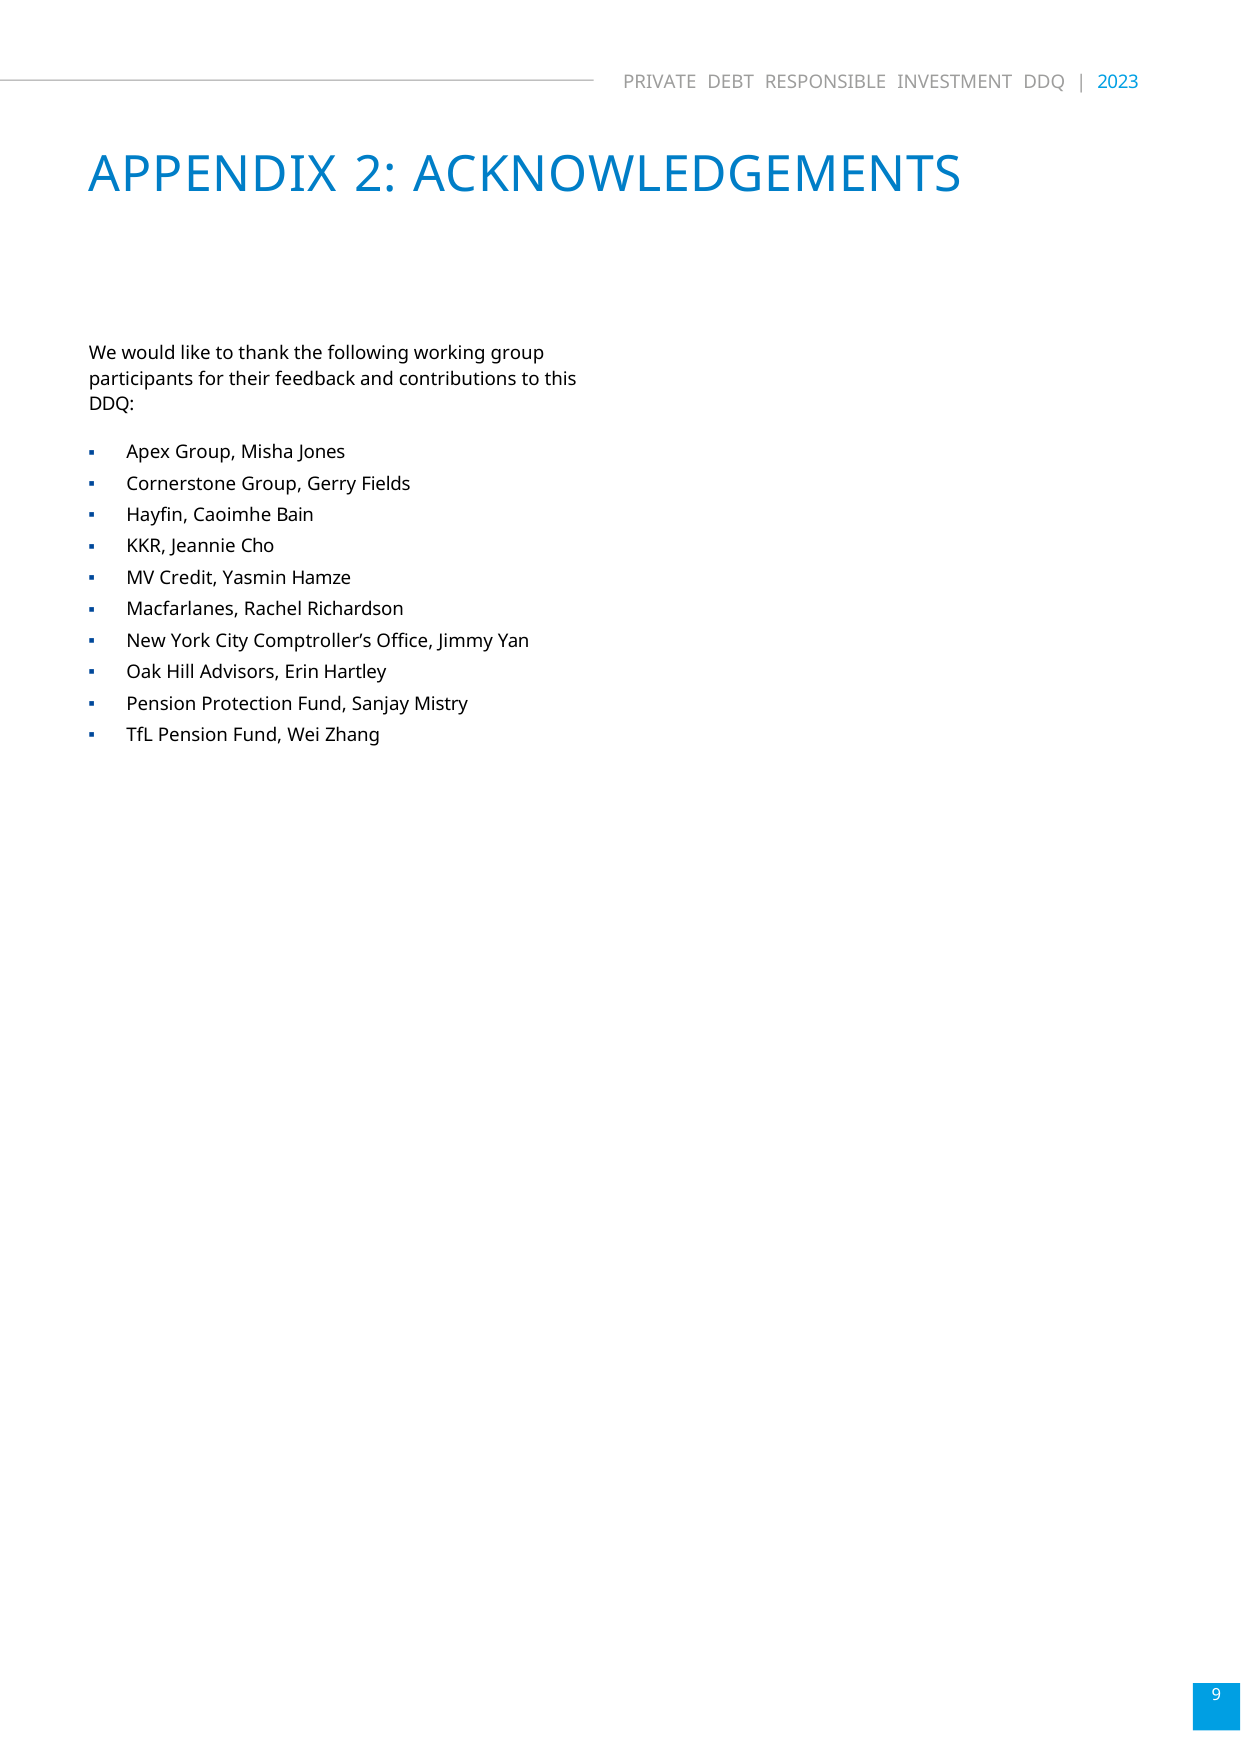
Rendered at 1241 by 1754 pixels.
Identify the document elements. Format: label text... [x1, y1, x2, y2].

list MV Credit, Yasmin Hamze [88, 564, 1192, 590]
list Apex Group, Misha Jones [88, 438, 1192, 464]
list Hayfin, Caoimhe Bain [88, 501, 1192, 527]
text PRIVATE DEBT RESPONSIBLE INVESTMENT DDQ | 2023 [623, 68, 1192, 94]
list KKR, Jeannie Cho [88, 533, 1192, 558]
list TfL Pension Fund, Wei Zhang [88, 721, 1192, 747]
list Pension Protection Fund, Sanjay Mistry [88, 690, 1192, 715]
list New York City Comptroller’s Office, Jimmy Yan [88, 627, 1192, 653]
list Oak Hill Advisors, Erin Hartley [88, 658, 1192, 684]
list Cornerstone Group, Gerry Fields [88, 470, 1192, 495]
list Macfarlanes, Rachel Richardson [88, 596, 1192, 621]
subtitle APPENDIX 2: ACKNOWLEDGEMENTS [88, 138, 1192, 206]
text We would like to thank the following working group participants for their feedback and contributions to this DDQ: [88, 339, 605, 416]
